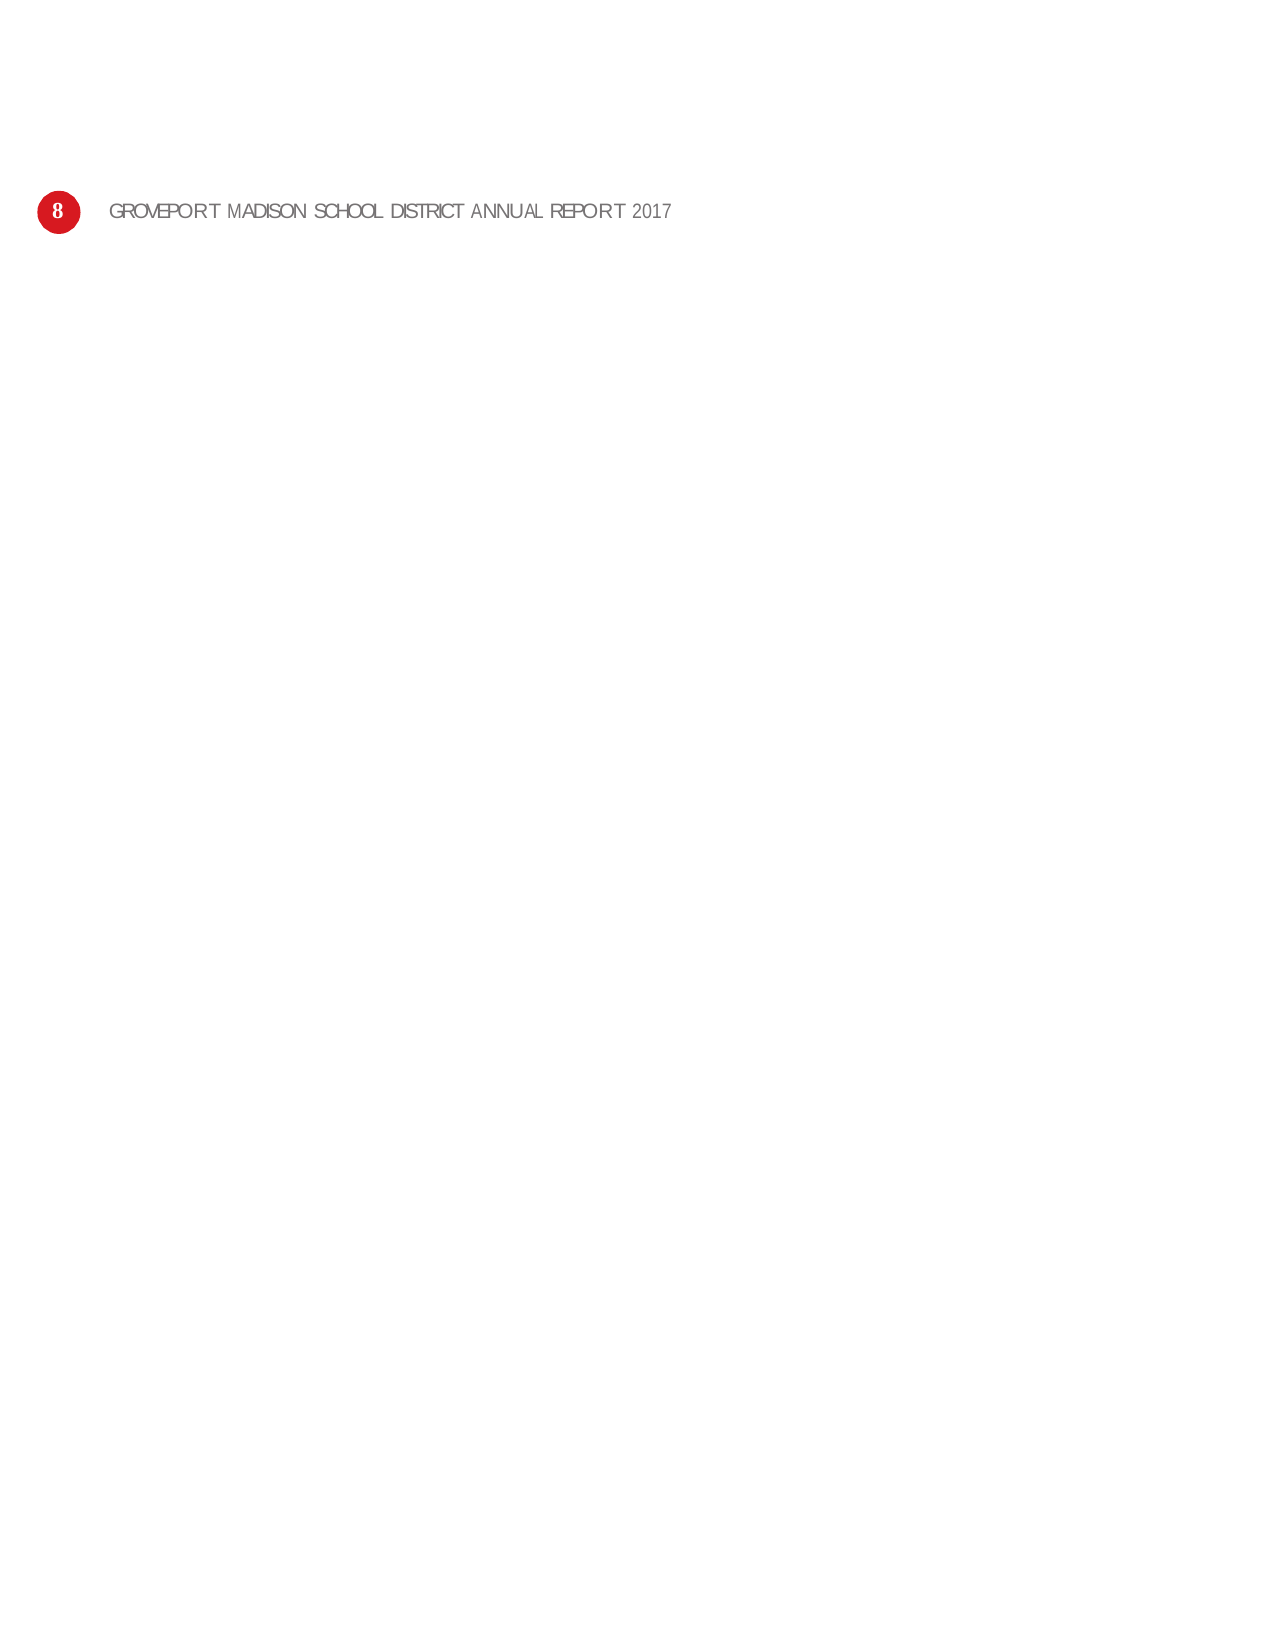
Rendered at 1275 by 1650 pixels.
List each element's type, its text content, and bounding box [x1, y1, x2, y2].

text 8 GROVEPORT MADISON SCHOOL DISTRICT ANNUAL REPORT 2017 [52, 197, 1188, 224]
